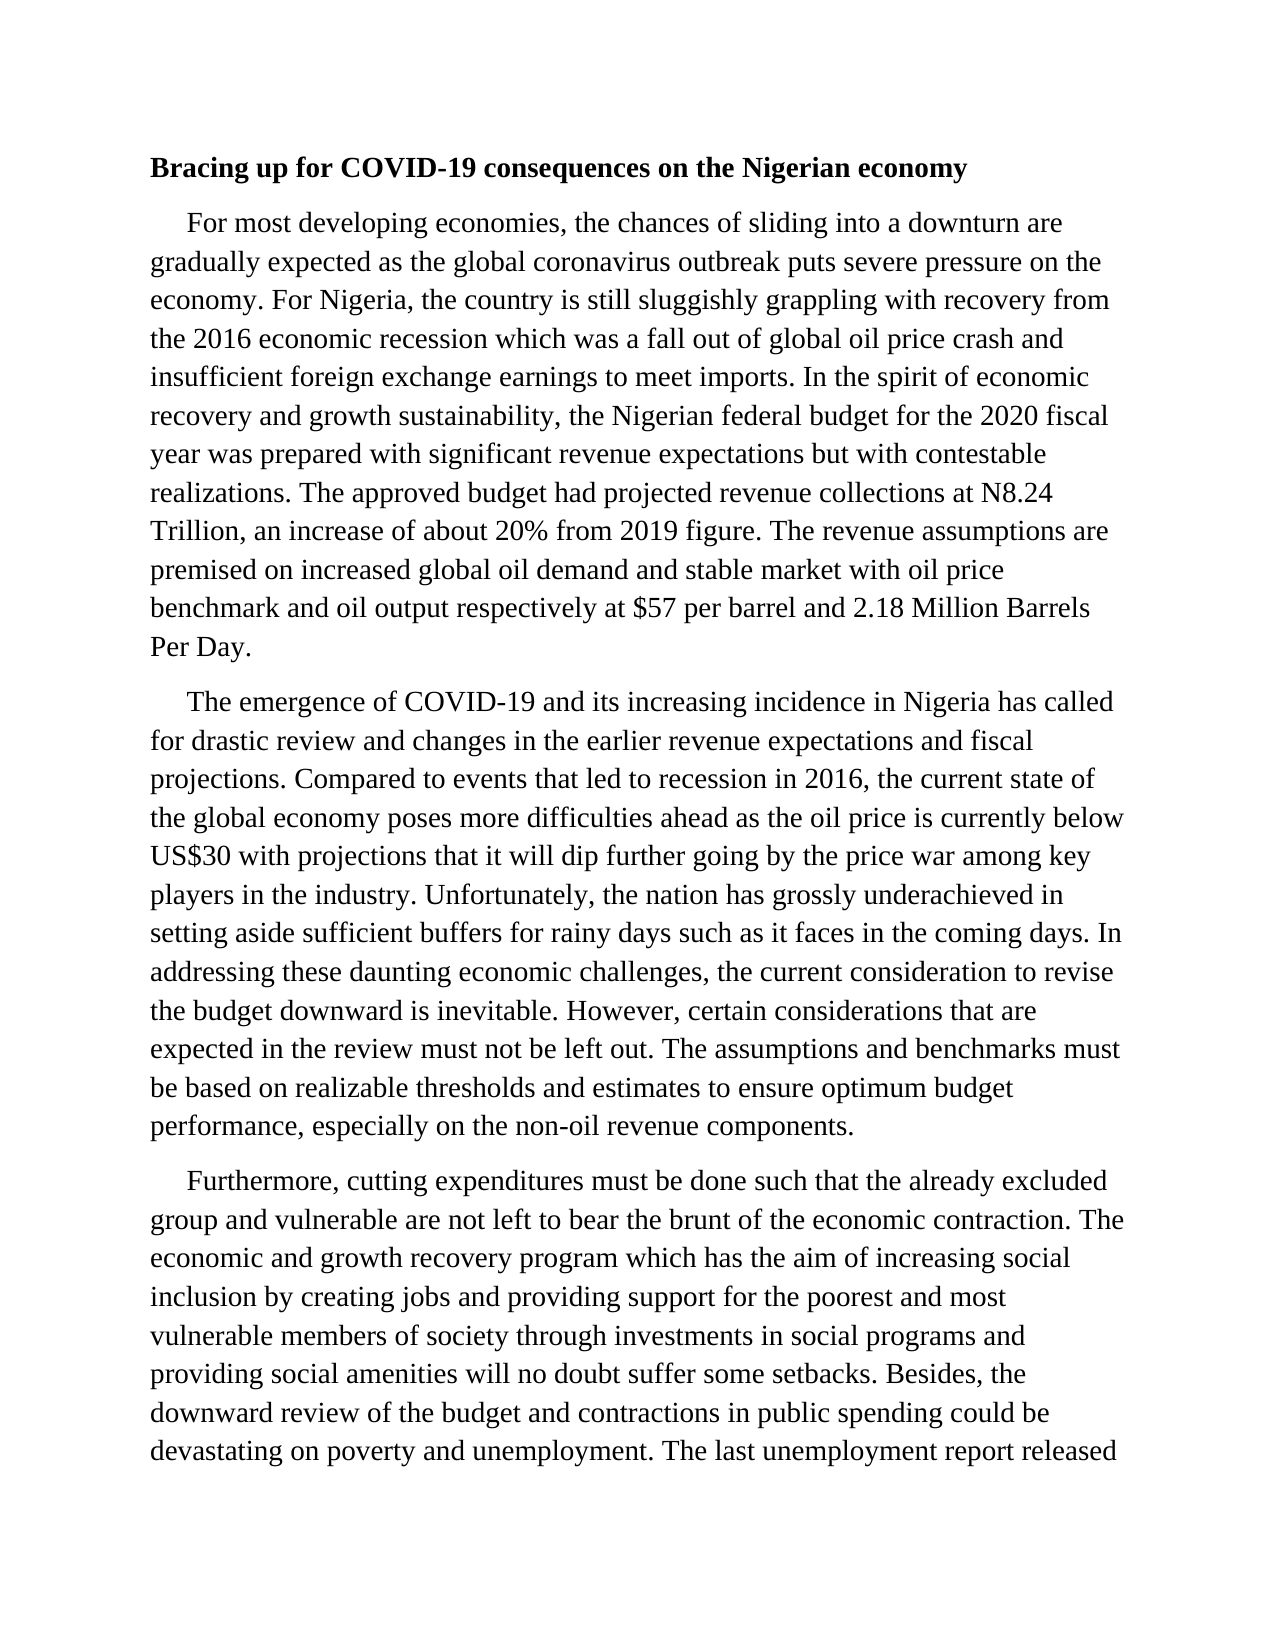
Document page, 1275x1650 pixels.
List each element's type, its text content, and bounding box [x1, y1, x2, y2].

text For most developing economies, the chances of sliding into a downturn are gradually expected as the global coronavirus outbreak puts severe pressure on the economy. For Nigeria, the country is still sluggishly grappling with recovery from the 2016 economic recession which was a fall out of global oil price crash and insufficient foreign exchange earnings to meet imports. In the spirit of economic recovery and growth sustainability, the Nigerian federal budget for the 2020 fiscal year was prepared with significant revenue expectations but with contestable realizations. The approved budget had projected revenue collections at N8.24 Trillion, an increase of about 20% from 2019 figure. The revenue assumptions are premised on increased global oil demand and stable market with oil price benchmark and oil output respectively at $57 per barrel and 2.18 Million Barrels Per Day. [150, 205, 1125, 663]
text Bracing up for COVID-19 consequences on the Nigerian economy [150, 150, 1125, 183]
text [150, 1163, 1125, 1467]
text The emergence of COVID-19 and its increasing incidence in Nigeria has called for drastic review and changes in the earlier revenue expectations and fiscal projections. Compared to events that led to recession in 2016, the current state of the global economy poses more difficulties ahead as the oil price is currently below US$30 with projections that it will dip further going by the price war among key players in the industry. Unfortunately, the nation has grossly underachieved in setting aside sufficient buffers for rainy days such as it faces in the coming days. In addressing these daunting economic challenges, the current consideration to revise the budget downward is inevitable. However, certain considerations that are expected in the review must not be left out. The assumptions and benchmarks must be based on realizable thresholds and estimates to ensure optimum budget performance, especially on the non-oil revenue components. [150, 684, 1125, 1142]
